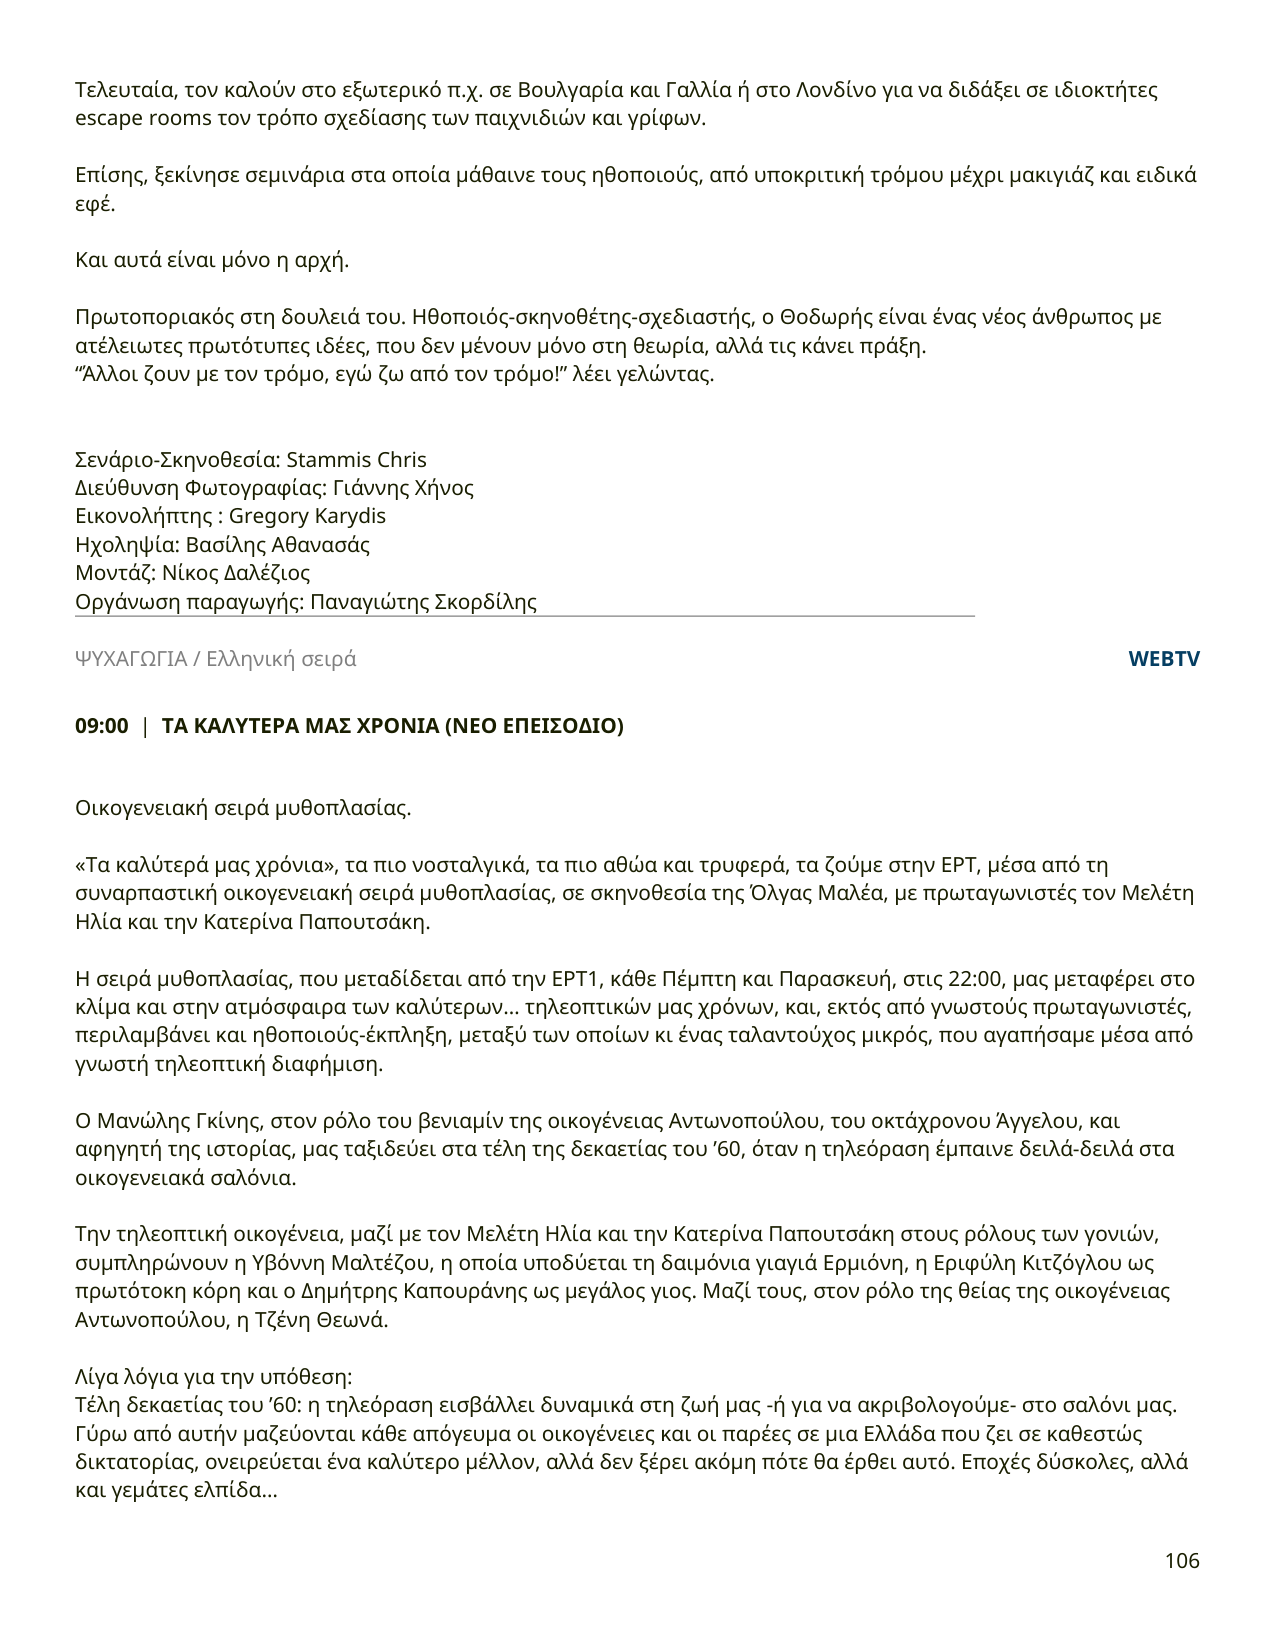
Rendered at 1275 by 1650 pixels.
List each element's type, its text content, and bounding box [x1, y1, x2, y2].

table_header WEBTV [638, 644, 1200, 672]
text Σενάριο-Σκηνοθεσία: Stammis Chris Διεύθυνση Φωτογραφίας: Γιάννης Χήνος Εικονολήπτης : Gregory Karydis Ηχοληψία: Βασίλης Αθανασάς Μοντάζ: Νίκος Δαλέζιος Οργάνωση παραγωγής: Παναγιώτης Σκορδίλης [75, 388, 1200, 615]
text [75, 75, 1200, 388]
table_header ΨΥΧΑΓΩΓΙΑ / Ελληνική σειρά [75, 644, 637, 672]
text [75, 793, 1200, 1532]
text 09:00 | ΤΑ ΚΑΛΥΤΕΡΑ ΜΑΣ ΧΡΟΝΙΑ (ΝΕΟ ΕΠΕΙΣΟΔΙΟ) [75, 672, 1200, 768]
